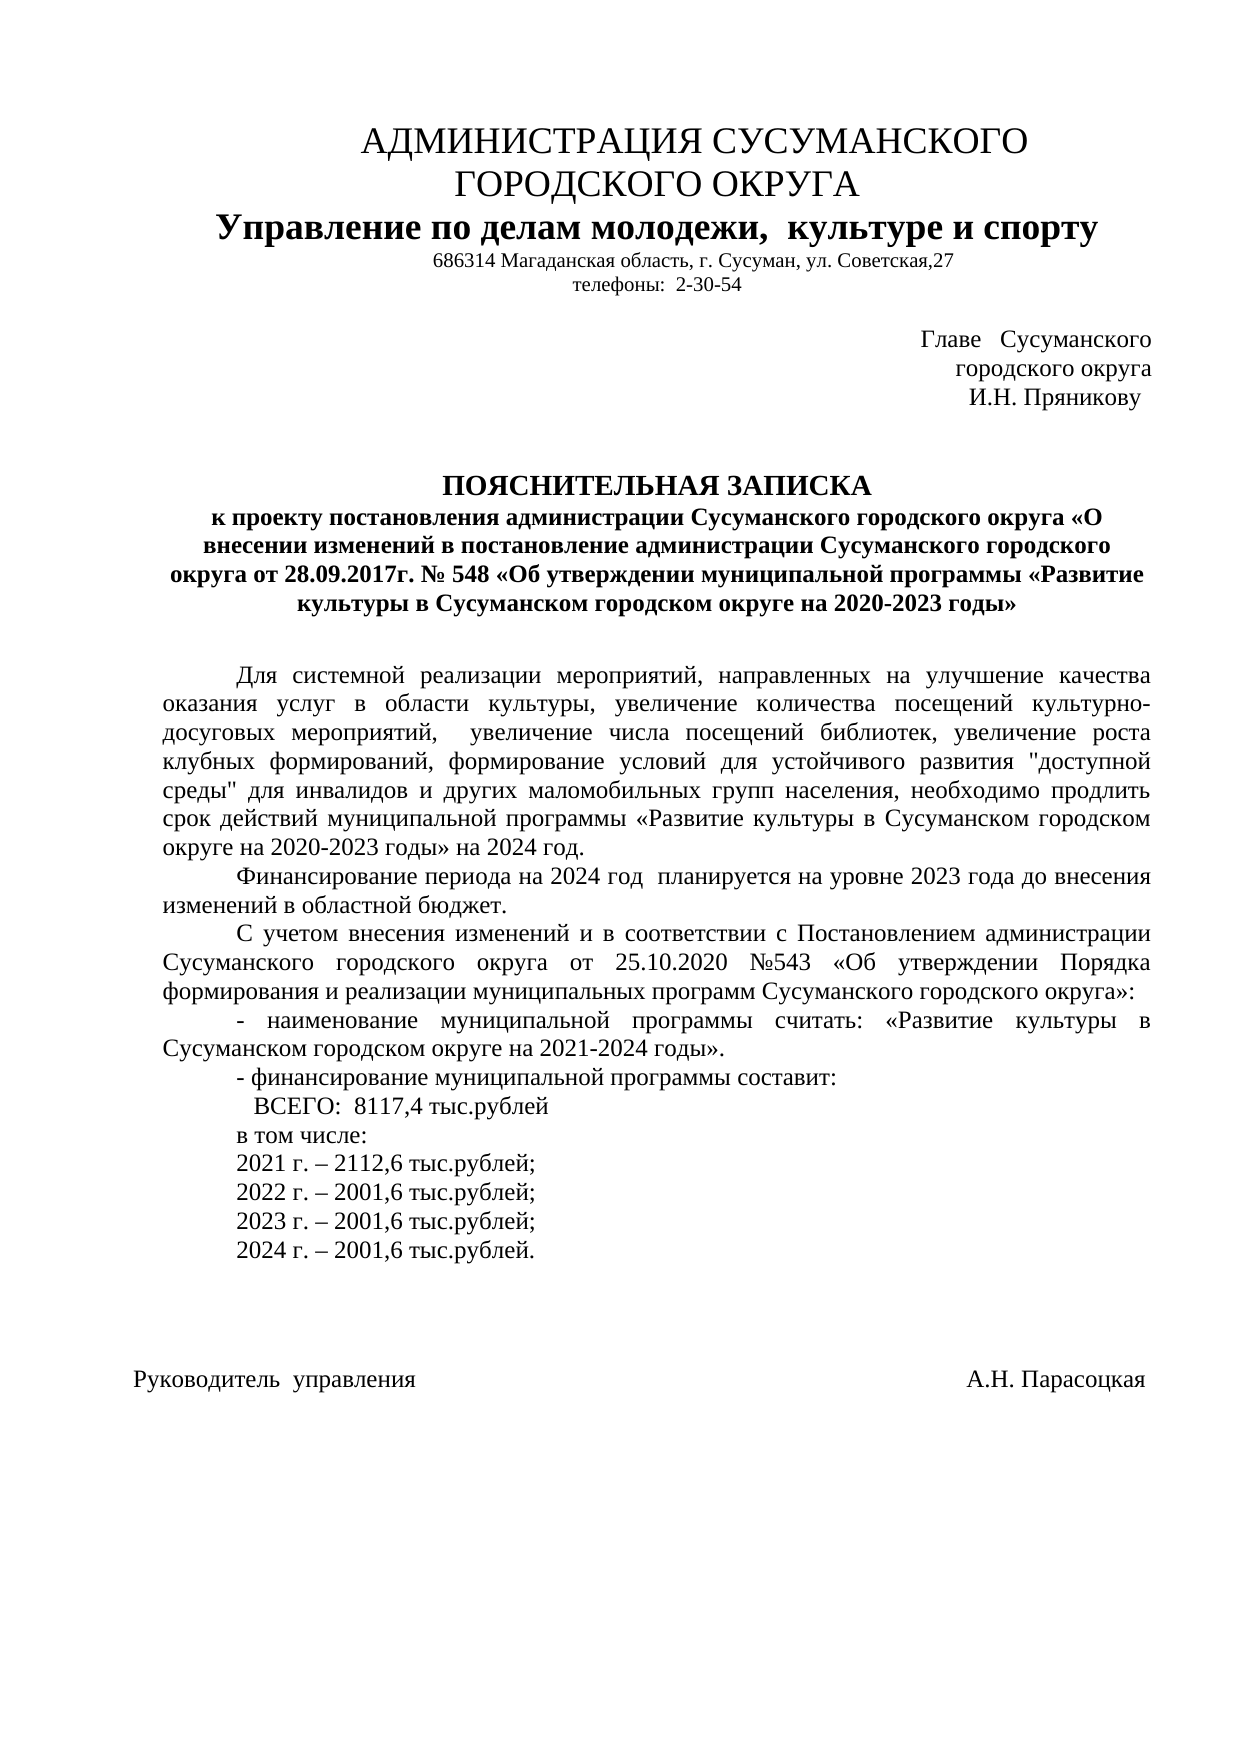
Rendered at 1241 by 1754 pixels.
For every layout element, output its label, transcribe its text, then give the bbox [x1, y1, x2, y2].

text телефоны: 2-30-54 [162, 272, 1152, 296]
text Финансирование периода на 2024 год планируется на уровне 2023 года до внесения изменений в областной бюджет. [162, 861, 1152, 918]
text 2023 г. – 2001,6 тыс.рублей; [162, 1206, 1152, 1235]
text Главе Сусуманского [162, 324, 1152, 353]
title к проекту постановления администрации Сусуманского городского округа «О внесении изменений в постановление администрации Сусуманского городского округа от 28.09.2017г. № 548 «Об утверждении муниципальной программы «Развитие культуры в Сусуманском городском округе на 2020-2023 годы» [162, 502, 1152, 617]
subtitle Управление по делам молодежи, культуре и спорту [162, 204, 1152, 247]
text городского округа [162, 353, 1152, 382]
text 2022 г. – 2001,6 тыс.рублей; [162, 1177, 1152, 1206]
text - финансирование муниципальной программы составит: [162, 1062, 1152, 1091]
text Руководитель управления А.Н. Парасоцкая [133, 1364, 1152, 1393]
text Для системной реализации мероприятий, направленных на улучшение качества оказания услуг в области культуры, увеличение количества посещений культурно-досуговых мероприятий, увеличение числа посещений библиотек, увеличение роста клубных формирований, формирование условий для устойчивого развития "доступной среды" для инвалидов и других маломобильных групп населения, необходимо продлить срок действий муниципальной программы «Развитие культуры в Сусуманском городском округе на 2020-2023 годы» на 2024 год. [162, 660, 1152, 861]
text ВСЕГО: 8117,4 тыс.рублей [162, 1091, 1152, 1120]
text И.Н. Пряникову [162, 382, 1152, 411]
title ПОЯСНИТЕЛЬНАЯ ЗАПИСКА [162, 468, 1152, 502]
text - наименование муниципальной программы считать: «Развитие культуры в Сусуманском городском округе на 2021-2024 годы». [162, 1005, 1152, 1062]
text в том числе: [162, 1120, 1152, 1148]
text 686314 Магаданская область, г. Сусуман, ул. Советская,27 [162, 247, 1152, 272]
title АДМИНИСТРАЦИЯ СУСУМАНСКОГО ГОРОДСКОГО ОКРУГА [162, 118, 1152, 204]
text 2021 г. – 2112,6 тыс.рублей; [162, 1148, 1152, 1177]
text С учетом внесения изменений и в соответствии с Постановлением администрации Сусуманского городского округа от 25.10.2020 №543 «Об утверждении Порядка формирования и реализации муниципальных программ Сусуманского городского округа»: [162, 918, 1152, 1005]
text 2024 г. – 2001,6 тыс.рублей. [162, 1235, 1152, 1263]
